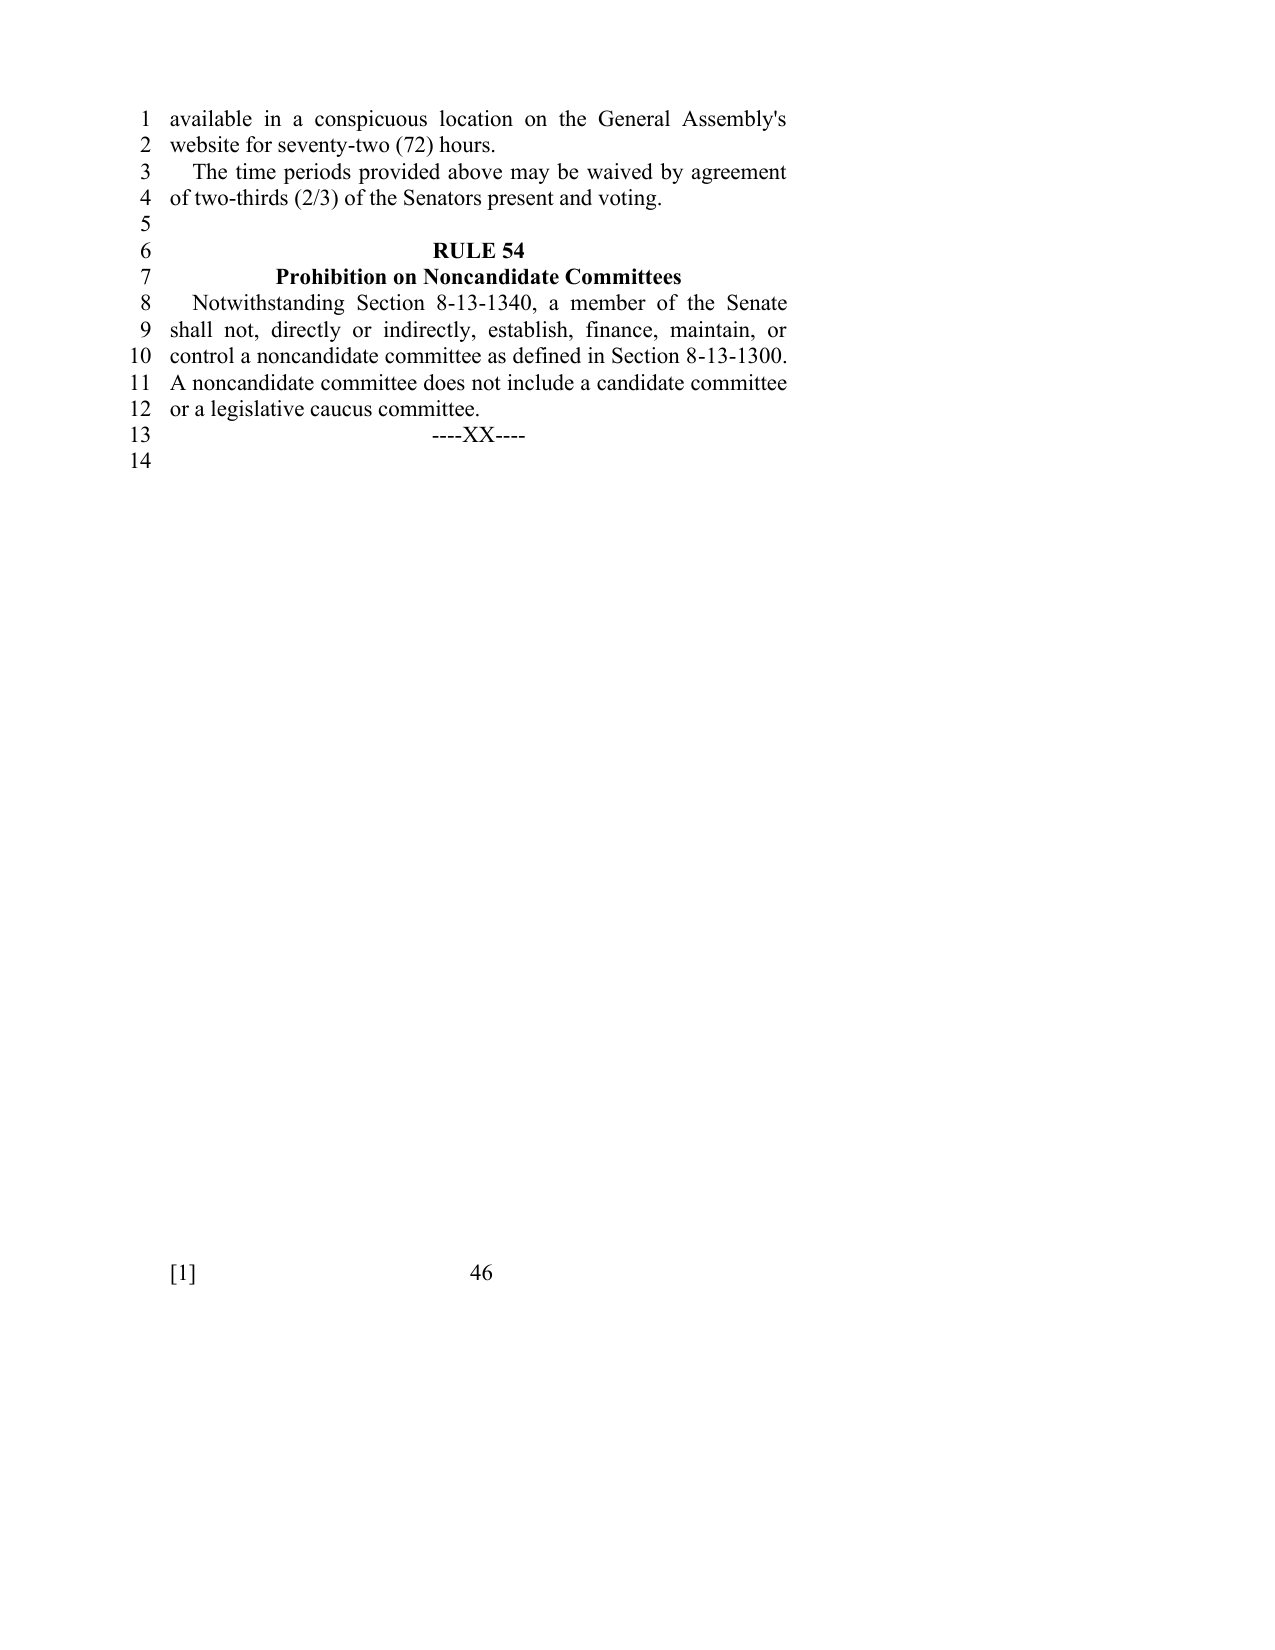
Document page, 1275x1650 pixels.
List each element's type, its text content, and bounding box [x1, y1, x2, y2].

text The time periods provided above may be waived by agreement of two-thirds (2/3) of the Senators present and voting. [169, 158, 787, 210]
text Notwithstanding Section 8-13-1340, a member of the Senate shall not, directly or indirectly, establish, finance, maintain, or control a noncandidate committee as defined in Section 8-13-1300. A noncandidate committee does not include a candidate committee or a legislative caucus committee. [169, 289, 787, 421]
text RULE 54 [169, 237, 787, 263]
text ----XX---- [169, 421, 787, 448]
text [169, 105, 787, 158]
text Prohibition on Noncandidate Committees [169, 263, 787, 289]
